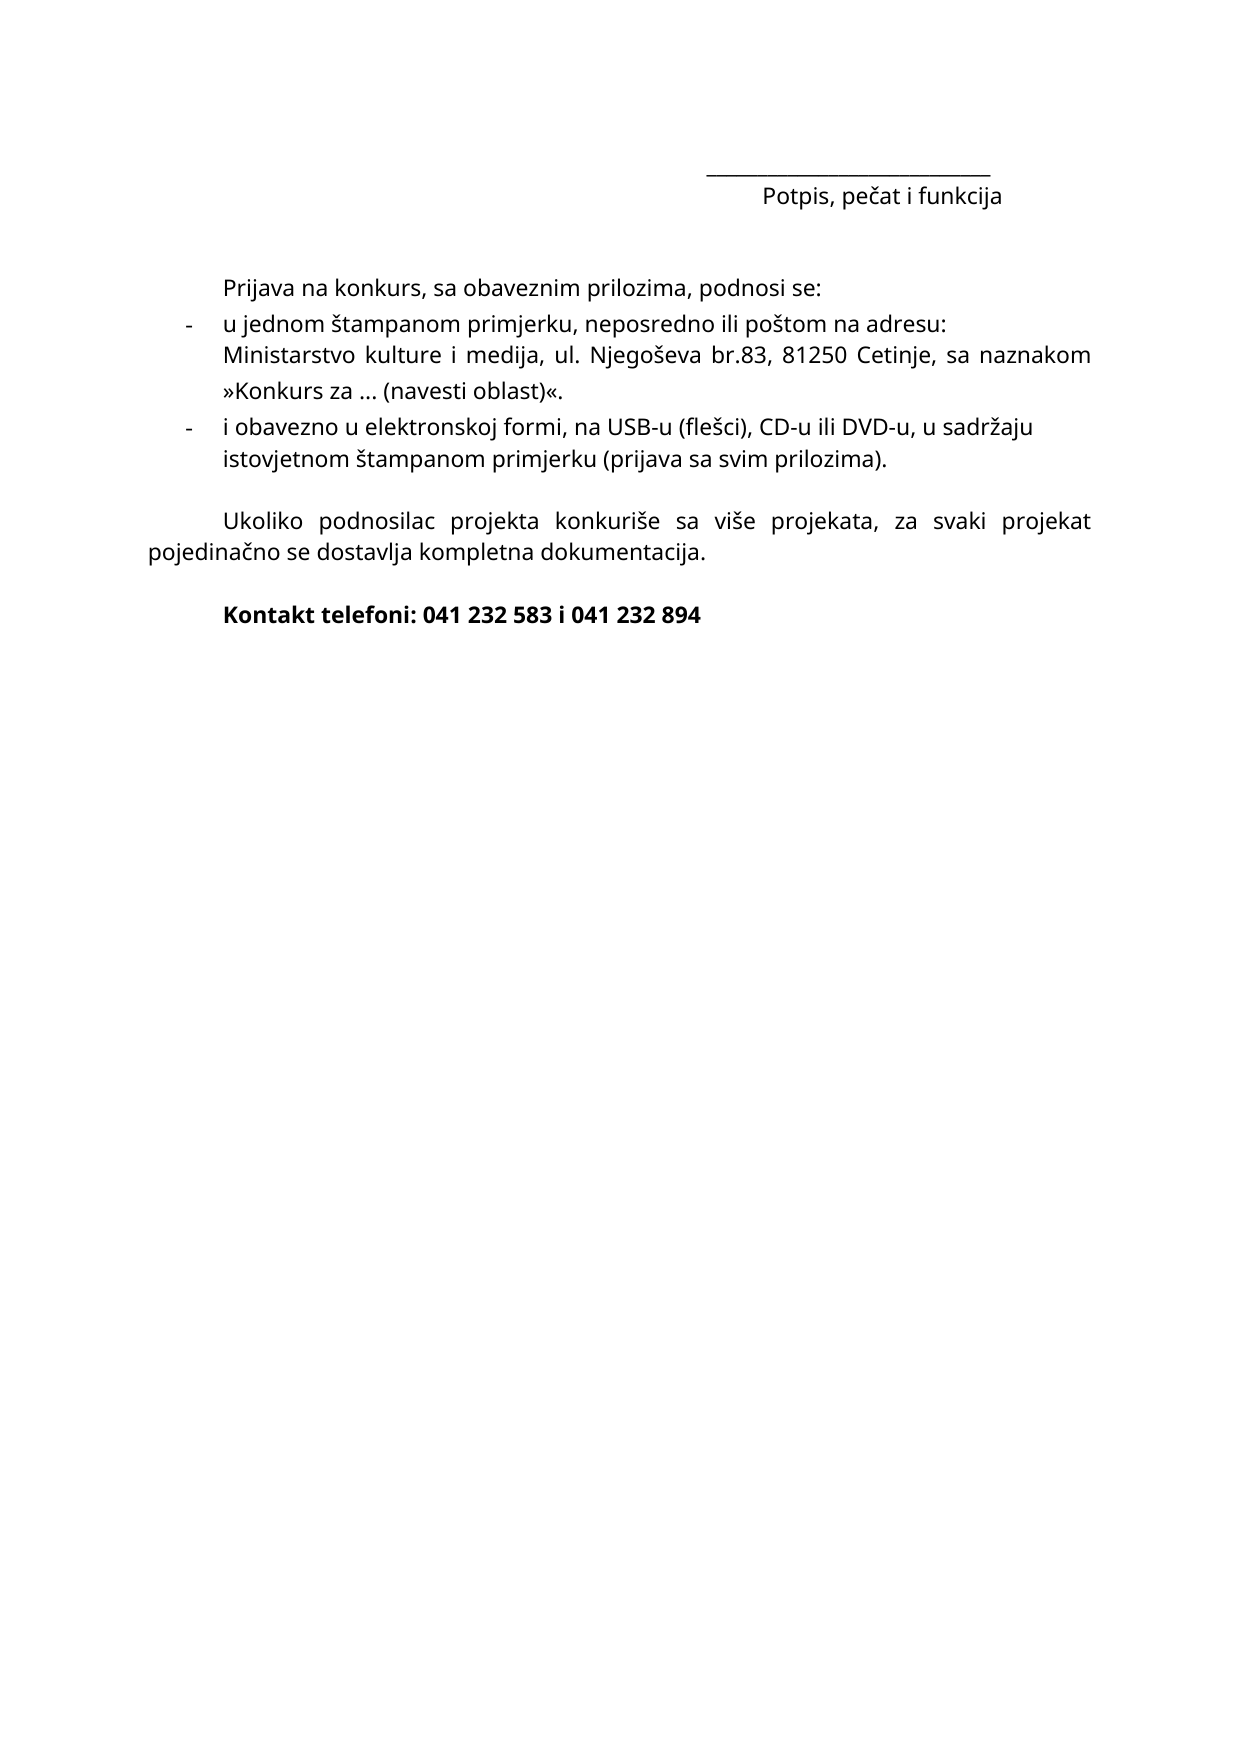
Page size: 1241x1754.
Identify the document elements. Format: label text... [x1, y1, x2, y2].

text ____________________________ [148, 149, 1092, 180]
list i obavezno u elektronskoj formi, na USB-u (flešci), CD-u ili DVD-u, u sadržaju istovjetnom štampanom primjerku (prijava sa svim prilozima). [185, 411, 1092, 474]
text Ministarstvo kulture i medija, ul. Njegoševa br.83, 81250 Cetinje, sa naznakom »Konkurs za ... (navesti oblast)«. [223, 339, 1092, 407]
text Kontakt telefoni: 041 232 583 i 041 232 894 [148, 599, 1092, 630]
text Potpis, pečat i funkcija [148, 180, 1092, 211]
list u jednom štampanom primjerku, neposredno ili poštom na adresu: [185, 308, 1092, 339]
text Prijava na konkurs, sa obaveznim prilozima, podnosi se: [148, 272, 1092, 303]
text Ukoliko podnosilac projekta konkuriše sa više projekata, za svaki projekat pojedinačno se dostavlja kompletna dokumentacija. [148, 505, 1092, 567]
